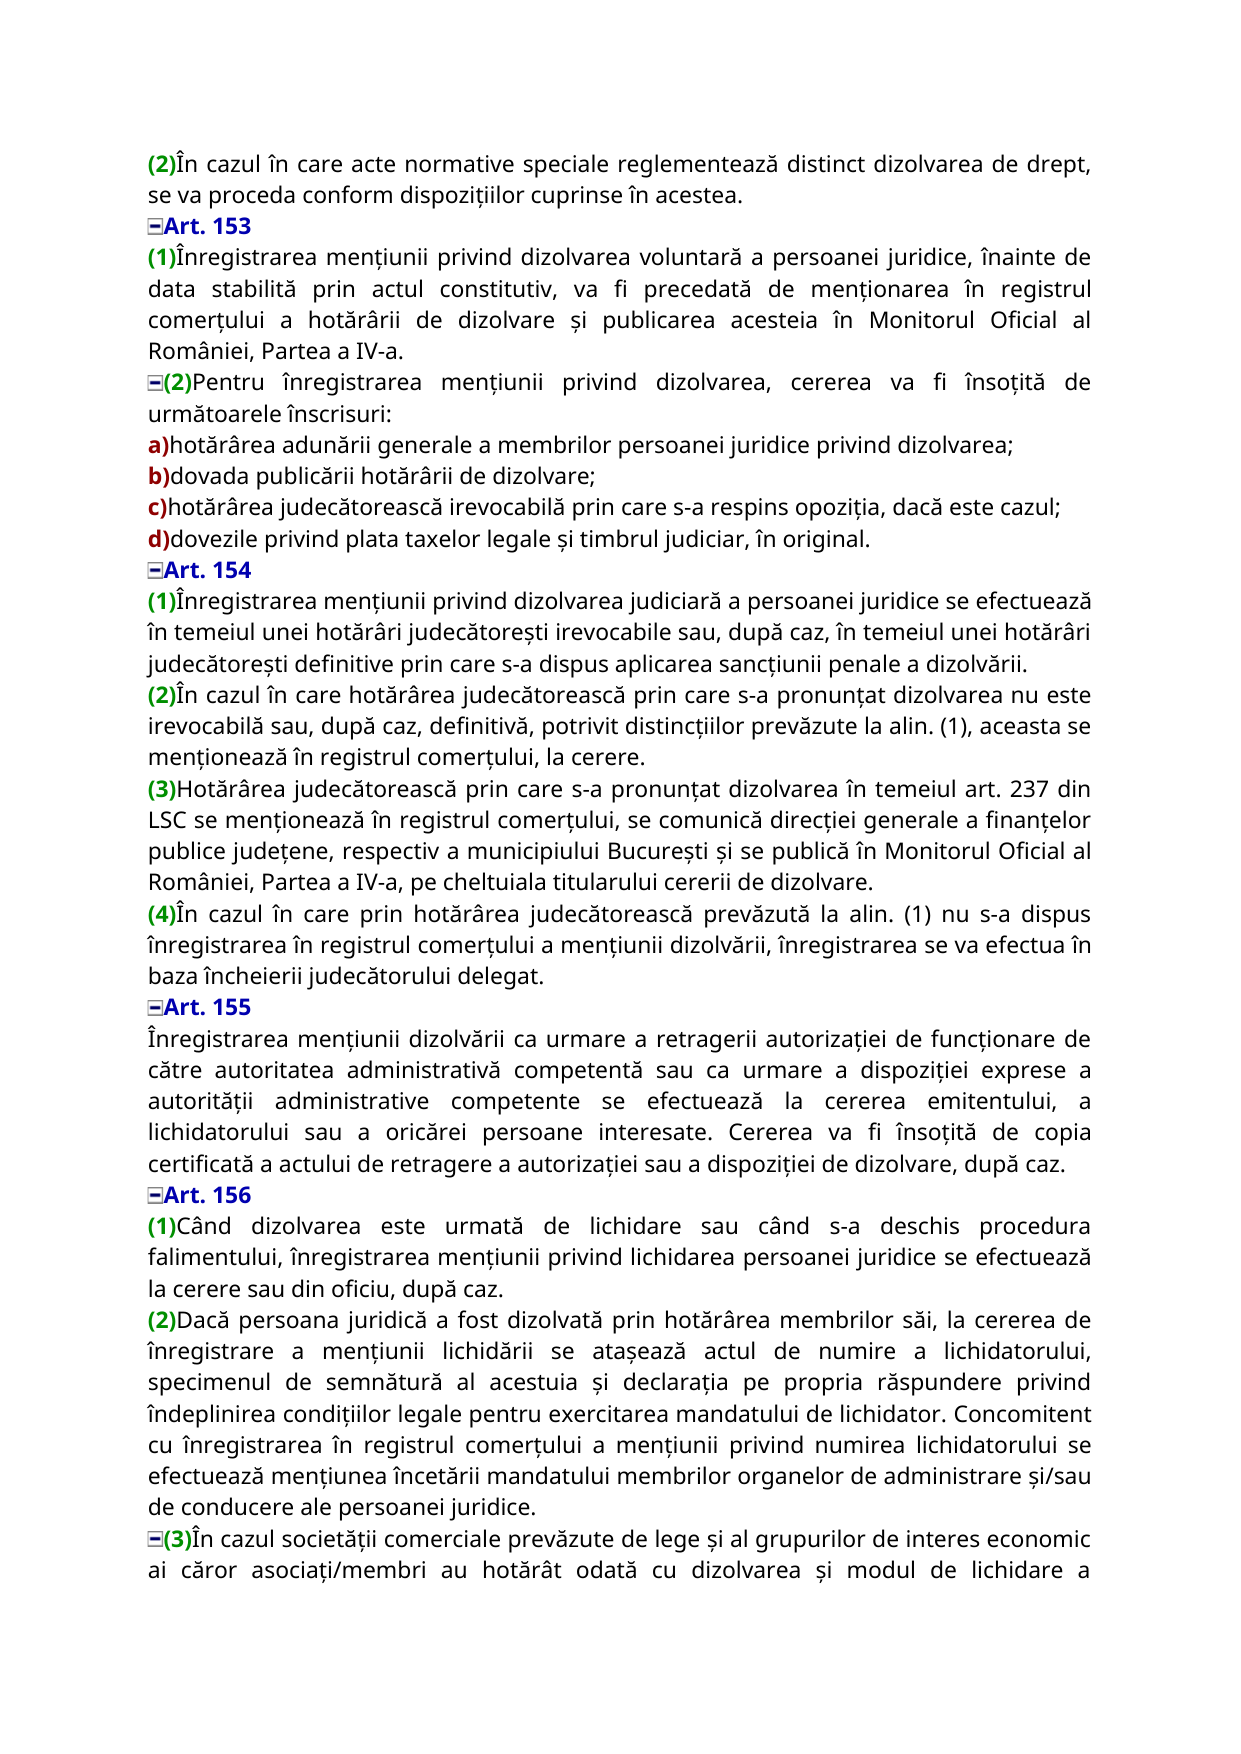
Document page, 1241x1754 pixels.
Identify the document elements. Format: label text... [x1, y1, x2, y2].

picture [147, 1531, 164, 1547]
picture [147, 1000, 164, 1016]
text d)dovezile privind plata taxelor legale şi timbrul judiciar, în original. [148, 523, 1093, 554]
text Art. 155 [148, 991, 1093, 1023]
text (2)Dacă persoana juridică a fost dizolvată prin hotărârea membrilor săi, la cererea de înregistrare a menţiunii lichidării se ataşează actul de numire a lichidatorului, specimenul de semnătură al acestuia şi declaraţia pe propria răspundere privind îndeplinirea condiţiilor legale pentru exercitarea mandatului de lichidator. Concomitent cu înregistrarea în registrul comerţului a menţiunii privind numirea lichidatorului se efectuează menţiunea încetării mandatului membrilor organelor de administrare şi/sau de conducere ale persoanei juridice. [148, 1304, 1093, 1523]
text (2)Pentru înregistrarea menţiunii privind dizolvarea, cererea va fi însoţită de următoarele înscrisuri: [148, 366, 1093, 429]
text (1)Înregistrarea menţiunii privind dizolvarea voluntară a persoanei juridice, înainte de data stabilită prin actul constitutiv, va fi precedată de menţionarea în registrul comerţului a hotărârii de dizolvare şi publicarea acesteia în Monitorul Oficial al României, Partea a IV-a. [148, 241, 1093, 366]
text (1)Înregistrarea menţiunii privind dizolvarea judiciară a persoanei juridice se efectuează în temeiul unei hotărâri judecătoreşti irevocabile sau, după caz, în temeiul unei hotărâri judecătoreşti definitive prin care s-a dispus aplicarea sancţiunii penale a dizolvării. [148, 585, 1093, 679]
text Art. 156 [148, 1179, 1093, 1210]
text Înregistrarea menţiunii dizolvării ca urmare a retragerii autorizaţiei de funcţionare de către autoritatea administrativă competentă sau ca urmare a dispoziţiei exprese a autorităţii administrative competente se efectuează la cererea emitentului, a lichidatorului sau a oricărei persoane interesate. Cererea va fi însoţită de copia certificată a actului de retragere a autorizaţiei sau a dispoziţiei de dizolvare, după caz. [148, 1023, 1093, 1179]
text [148, 1523, 1093, 1585]
text a)hotărârea adunării generale a membrilor persoanei juridice privind dizolvarea; [148, 429, 1093, 460]
text (3)Hotărârea judecătorească prin care s-a pronunţat dizolvarea în temeiul art. 237 din LSC se menţionează în registrul comerţului, se comunică direcţiei generale a finanţelor publice judeţene, respectiv a municipiului Bucureşti şi se publică în Monitorul Oficial al României, Partea a IV-a, pe cheltuiala titularului cererii de dizolvare. [148, 773, 1093, 898]
text (2)În cazul în care acte normative speciale reglementează distinct dizolvarea de drept, se va proceda conform dispoziţiilor cuprinse în acestea. [148, 148, 1093, 210]
picture [147, 562, 164, 579]
picture [147, 218, 164, 235]
text Art. 153 [148, 210, 1093, 241]
picture [147, 1187, 164, 1204]
text c)hotărârea judecătorească irevocabilă prin care s-a respins opoziţia, dacă este cazul; [148, 491, 1093, 523]
text Art. 154 [148, 554, 1093, 585]
text (4)În cazul în care prin hotărârea judecătorească prevăzută la alin. (1) nu s-a dispus înregistrarea în registrul comerţului a menţiunii dizolvării, înregistrarea se va efectua în baza încheierii judecătorului delegat. [148, 898, 1093, 991]
text (1)Când dizolvarea este urmată de lichidare sau când s-a deschis procedura falimentului, înregistrarea menţiunii privind lichidarea persoanei juridice se efectuează la cerere sau din oficiu, după caz. [148, 1210, 1093, 1304]
text (2)În cazul în care hotărârea judecătorească prin care s-a pronunţat dizolvarea nu este irevocabilă sau, după caz, definitivă, potrivit distincţiilor prevăzute la alin. (1), aceasta se menţionează în registrul comerţului, la cerere. [148, 679, 1093, 773]
text b)dovada publicării hotărârii de dizolvare; [148, 460, 1093, 491]
picture [147, 375, 164, 391]
